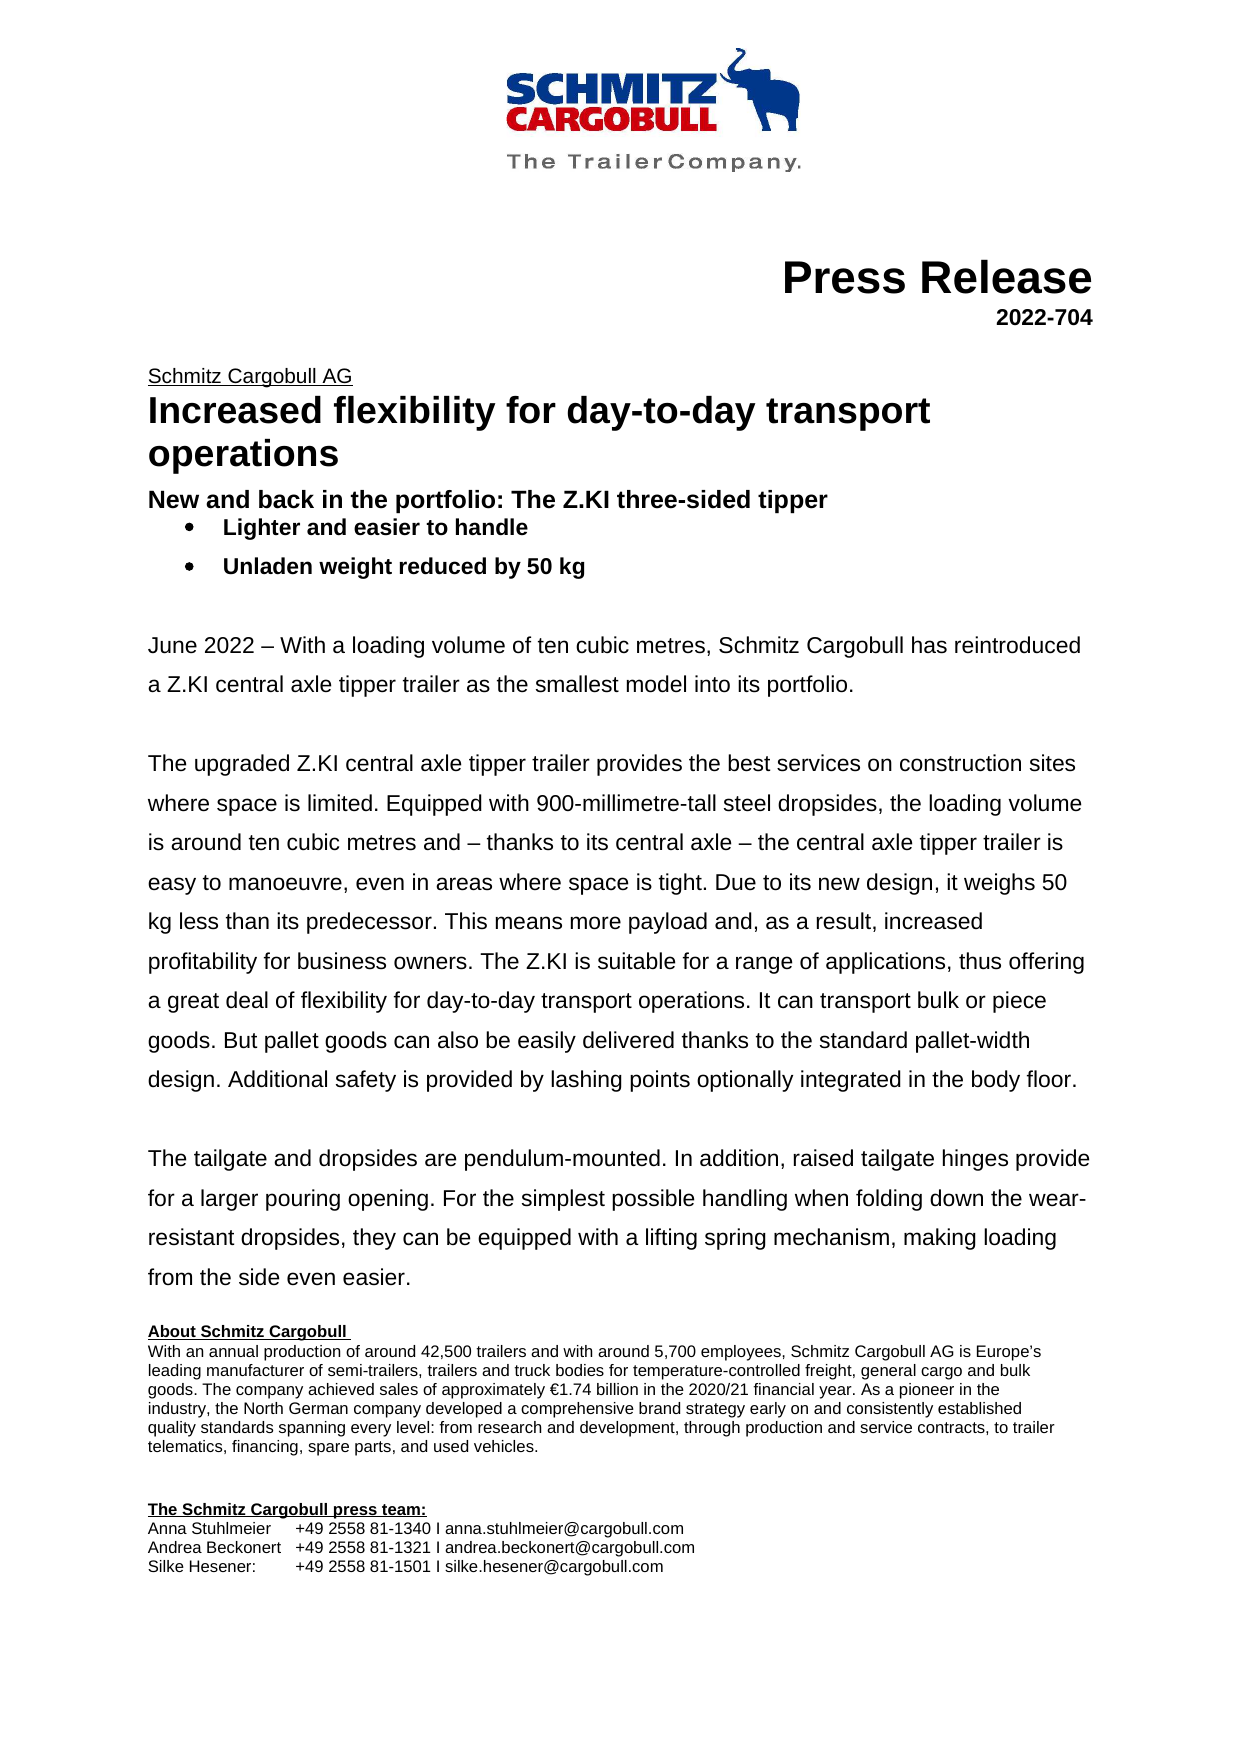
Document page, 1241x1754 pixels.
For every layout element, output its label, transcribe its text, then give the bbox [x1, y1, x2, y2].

text The upgraded Z.KI central axle tipper trailer provides the best services on construction sites where space is limited. Equipped with 900-millimetre-tall steel dropsides, the loading volume is around ten cubic metres and – thanks to its central axle – the central axle tipper trailer is easy to manoeuvre, even in areas where space is tight. Due to its new design, it weighs 50 kg less than its predecessor. This means more payload and, as a result, increased profitability for business owners. The Z.KI is suitable for a range of applications, thus offering a great deal of flexibility for day-to-day transport operations. It can transport bulk or piece goods. But pallet goods can also be easily delivered thanks to the standard pallet-width design. Additional safety is provided by lashing points optionally integrated in the body floor. [148, 750, 1093, 1093]
text June 2022 – With a loading volume of ten cubic metres, Schmitz Cargobull has reintroduced a Z.KI central axle tipper trailer as the smallest model into its portfolio. [148, 632, 1093, 698]
text The tailgate and dropsides are pendulum-mounted. In addition, raised tailgate hinges provide for a larger pouring opening. For the simplest possible handling when folding down the wear-resistant dropsides, they can be equipped with a lifting spring mechanism, making loading from the side even easier. [148, 1145, 1093, 1290]
picture [506, 48, 801, 172]
text Anna Stuhlmeier +49 2558 81-1340 I anna.stuhlmeier@cargobull.com [148, 1519, 1004, 1538]
text New and back in the portfolio: The Z.KI three-sided tipper [148, 485, 1104, 513]
text Silke Hesener: +49 2558 81-1501 I silke.hesener@cargobull.com [148, 1557, 1093, 1576]
list Unladen weight reduced by 50 kg [185, 553, 1093, 579]
list Lighter and easier to handle [185, 513, 1093, 540]
text Press Release [443, 251, 1093, 303]
text The Schmitz Cargobull press team: [148, 1499, 1063, 1519]
text About Schmitz Cargobull [148, 1322, 1004, 1341]
text 2022-704 [148, 303, 1093, 330]
text Schmitz Cargobull AG Increased flexibility for day-to-day transport operations [148, 364, 1104, 474]
text Andrea Beckonert +49 2558 81-1321 I andrea.beckonert@cargobull.com [148, 1538, 1093, 1557]
text With an annual production of around 42,500 trailers and with around 5,700 employees, Schmitz Cargobull AG is Europe’s leading manufacturer of semi-trailers, trailers and truck bodies for temperature-controlled freight, general cargo and bulk goods. The company achieved sales of approximately €1.74 billion in the 2020/21 financial year. As a pioneer in the industry, the North German company developed a comprehensive brand strategy early on and consistently established quality standards spanning every level: from research and development, through production and service contracts, to trailer telematics, financing, spare parts, and used vehicles. [148, 1341, 1063, 1456]
